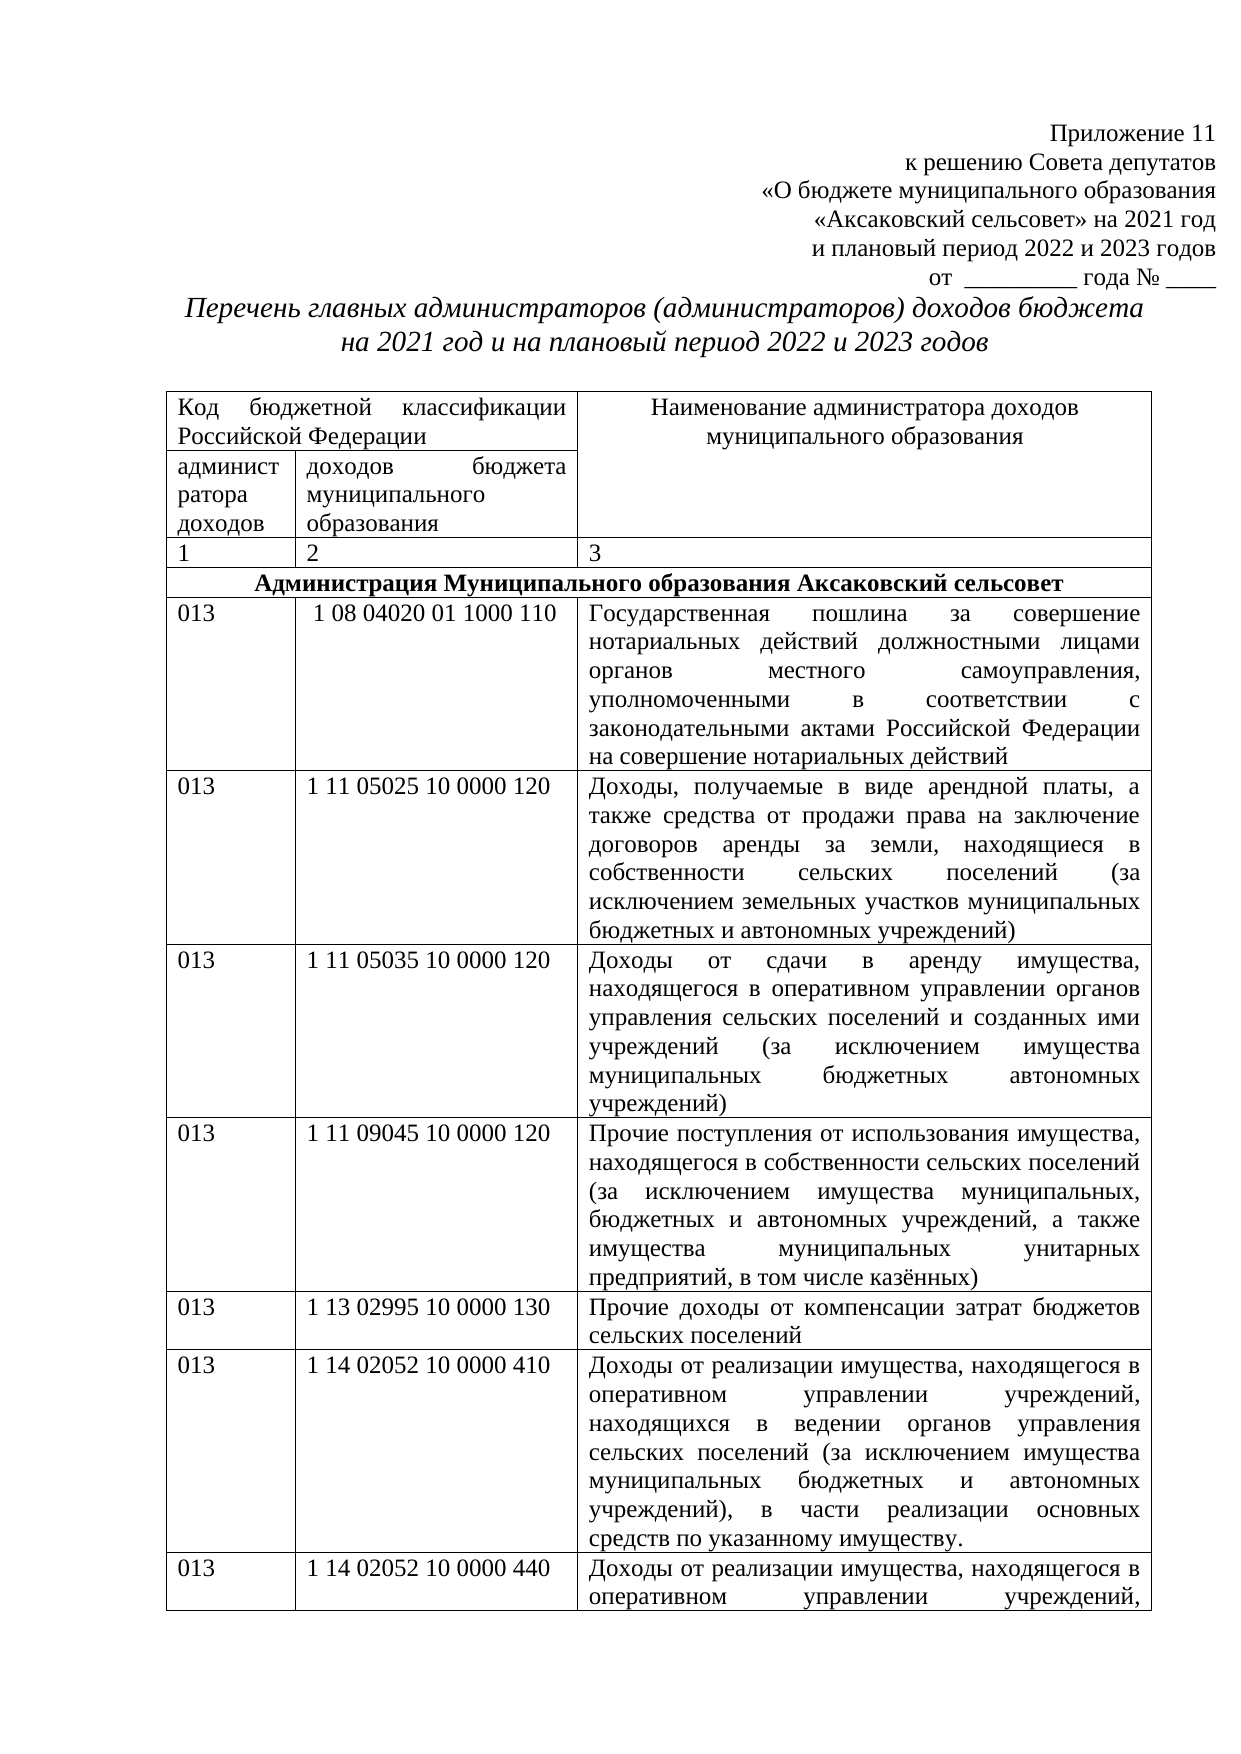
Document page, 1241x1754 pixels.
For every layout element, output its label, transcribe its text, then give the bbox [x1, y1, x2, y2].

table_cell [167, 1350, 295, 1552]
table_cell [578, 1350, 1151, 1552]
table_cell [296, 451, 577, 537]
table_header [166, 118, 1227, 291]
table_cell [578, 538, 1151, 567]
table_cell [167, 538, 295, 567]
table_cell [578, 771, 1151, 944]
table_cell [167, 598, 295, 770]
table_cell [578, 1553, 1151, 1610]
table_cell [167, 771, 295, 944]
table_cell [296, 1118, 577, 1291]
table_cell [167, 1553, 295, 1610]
text Перечень главных администраторов (администраторов) доходов бюджета на 2021 год и на плановый период 2022 и 2023 годов [177, 291, 1152, 358]
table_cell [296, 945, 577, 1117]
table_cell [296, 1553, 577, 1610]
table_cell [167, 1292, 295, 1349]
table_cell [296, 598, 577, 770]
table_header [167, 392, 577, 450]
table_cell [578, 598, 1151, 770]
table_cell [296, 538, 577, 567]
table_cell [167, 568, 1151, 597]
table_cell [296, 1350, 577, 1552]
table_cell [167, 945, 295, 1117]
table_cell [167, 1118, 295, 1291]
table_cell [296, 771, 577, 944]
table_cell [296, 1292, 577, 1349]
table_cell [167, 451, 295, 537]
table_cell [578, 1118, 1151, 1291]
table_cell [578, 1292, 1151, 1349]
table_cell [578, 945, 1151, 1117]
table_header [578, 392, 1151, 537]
